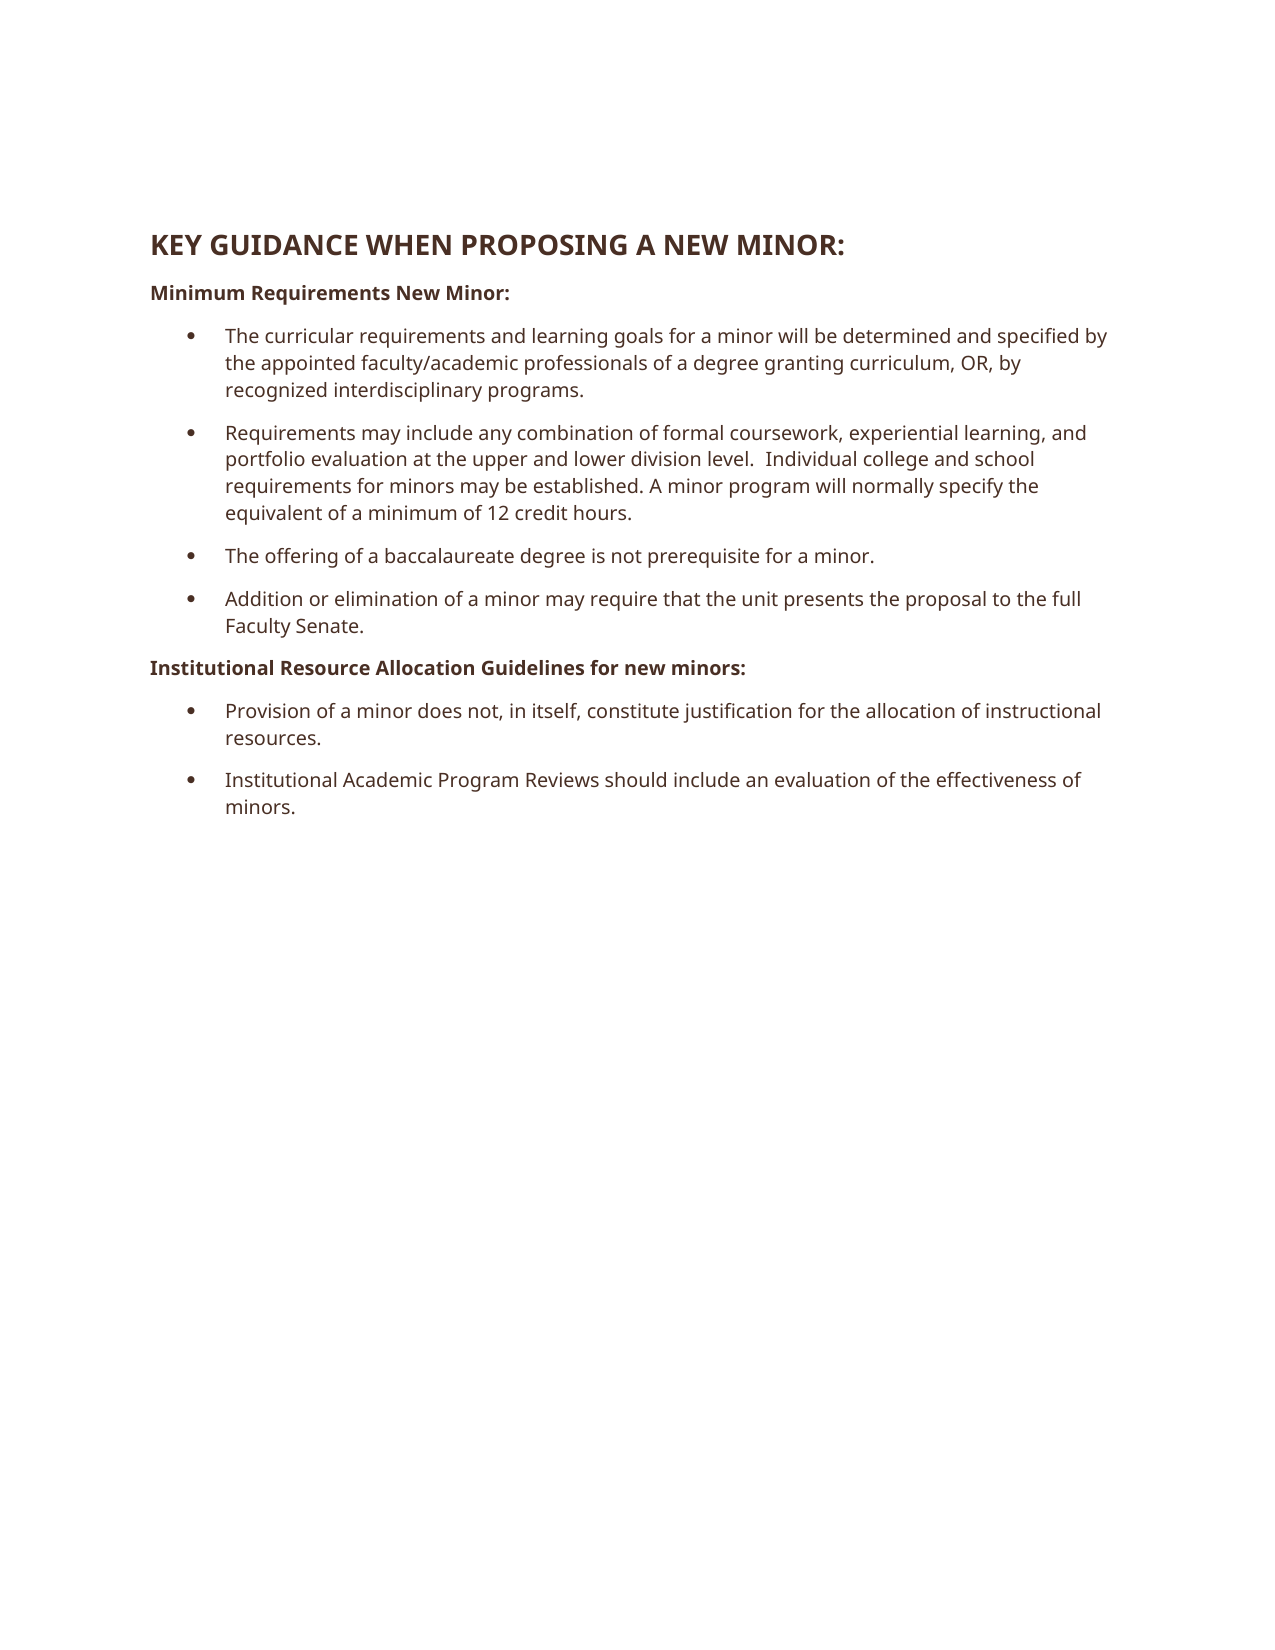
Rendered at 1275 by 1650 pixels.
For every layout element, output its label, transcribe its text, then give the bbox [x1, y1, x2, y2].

text Minimum Requirements New Minor: [150, 279, 1125, 307]
list Addition or elimination of a minor may require that the unit presents the proposal to the full Faculty Senate. [187, 585, 1125, 639]
list Requirements may include any combination of formal coursework, experiential learning, and portfolio evaluation at the upper and lower division level. Individual college and school requirements for minors may be established. A minor program will normally specify the equivalent of a minimum of 12 credit hours. [187, 419, 1125, 527]
list Provision of a minor does not, in itself, constitute justification for the allocation of instructional resources. [187, 697, 1125, 751]
list The curricular requirements and learning goals for a minor will be determined and specified by the appointed faculty/academic professionals of a degree granting curriculum, OR, by recognized interdisciplinary programs. [187, 322, 1125, 403]
list Institutional Academic Program Reviews should include an evaluation of the effectiveness of minors. [187, 767, 1125, 821]
list The offering of a baccalaureate degree is not prerequisite for a minor. [187, 542, 1125, 569]
text Institutional Resource Allocation Guidelines for new minors: [150, 654, 1125, 681]
text KEY GUIDANCE WHEN PROPOSING A NEW MINOR: [150, 226, 1125, 264]
